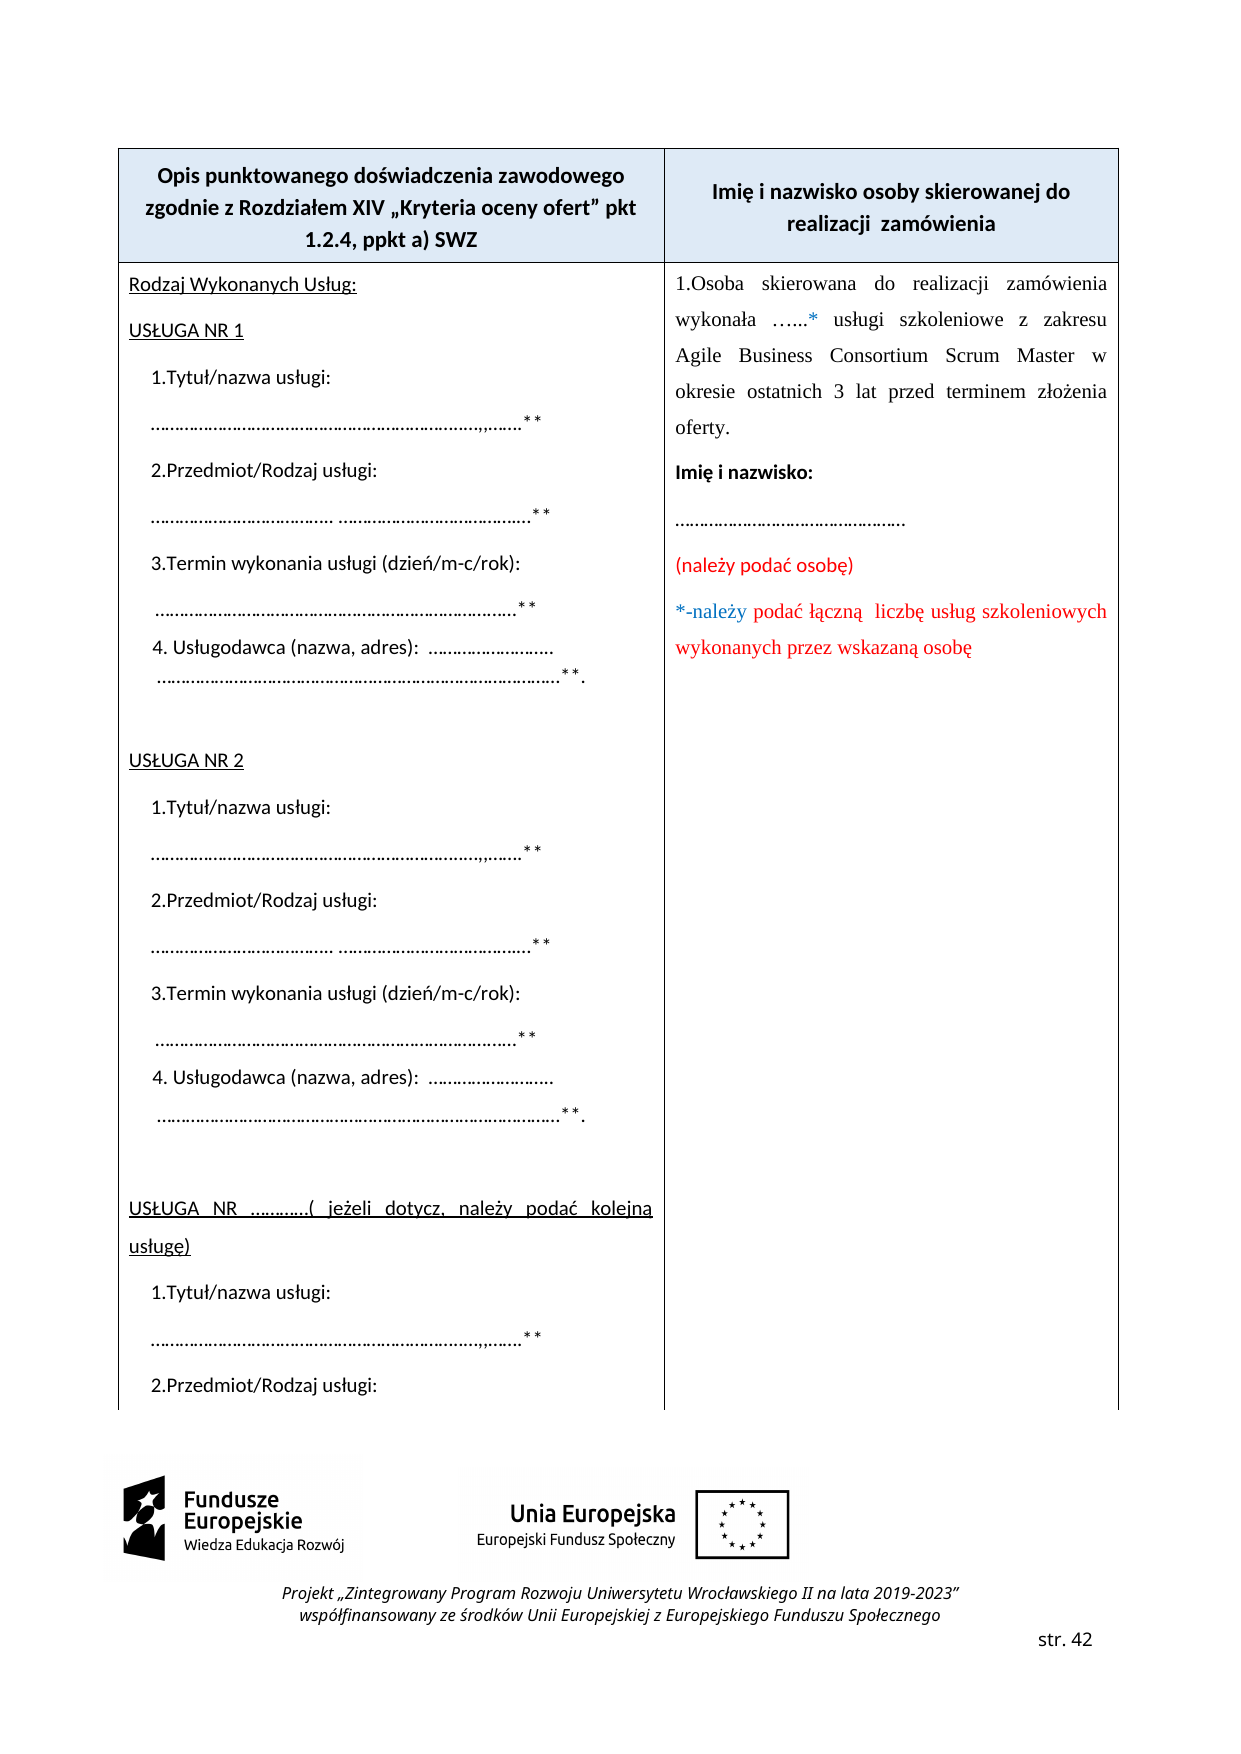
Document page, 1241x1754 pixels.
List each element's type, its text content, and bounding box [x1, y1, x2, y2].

table_header Imię i nazwisko osoby skierowanej do realizacji zamówienia [665, 149, 1118, 262]
picture [103, 1454, 364, 1582]
picture [457, 1467, 810, 1582]
table_header Opis punktowanego doświadczenia zawodowego zgodnie z Rozdziałem XIV „Kryteria oceny ofert” pkt 1.2.4, ppkt a) SWZ [119, 149, 664, 262]
